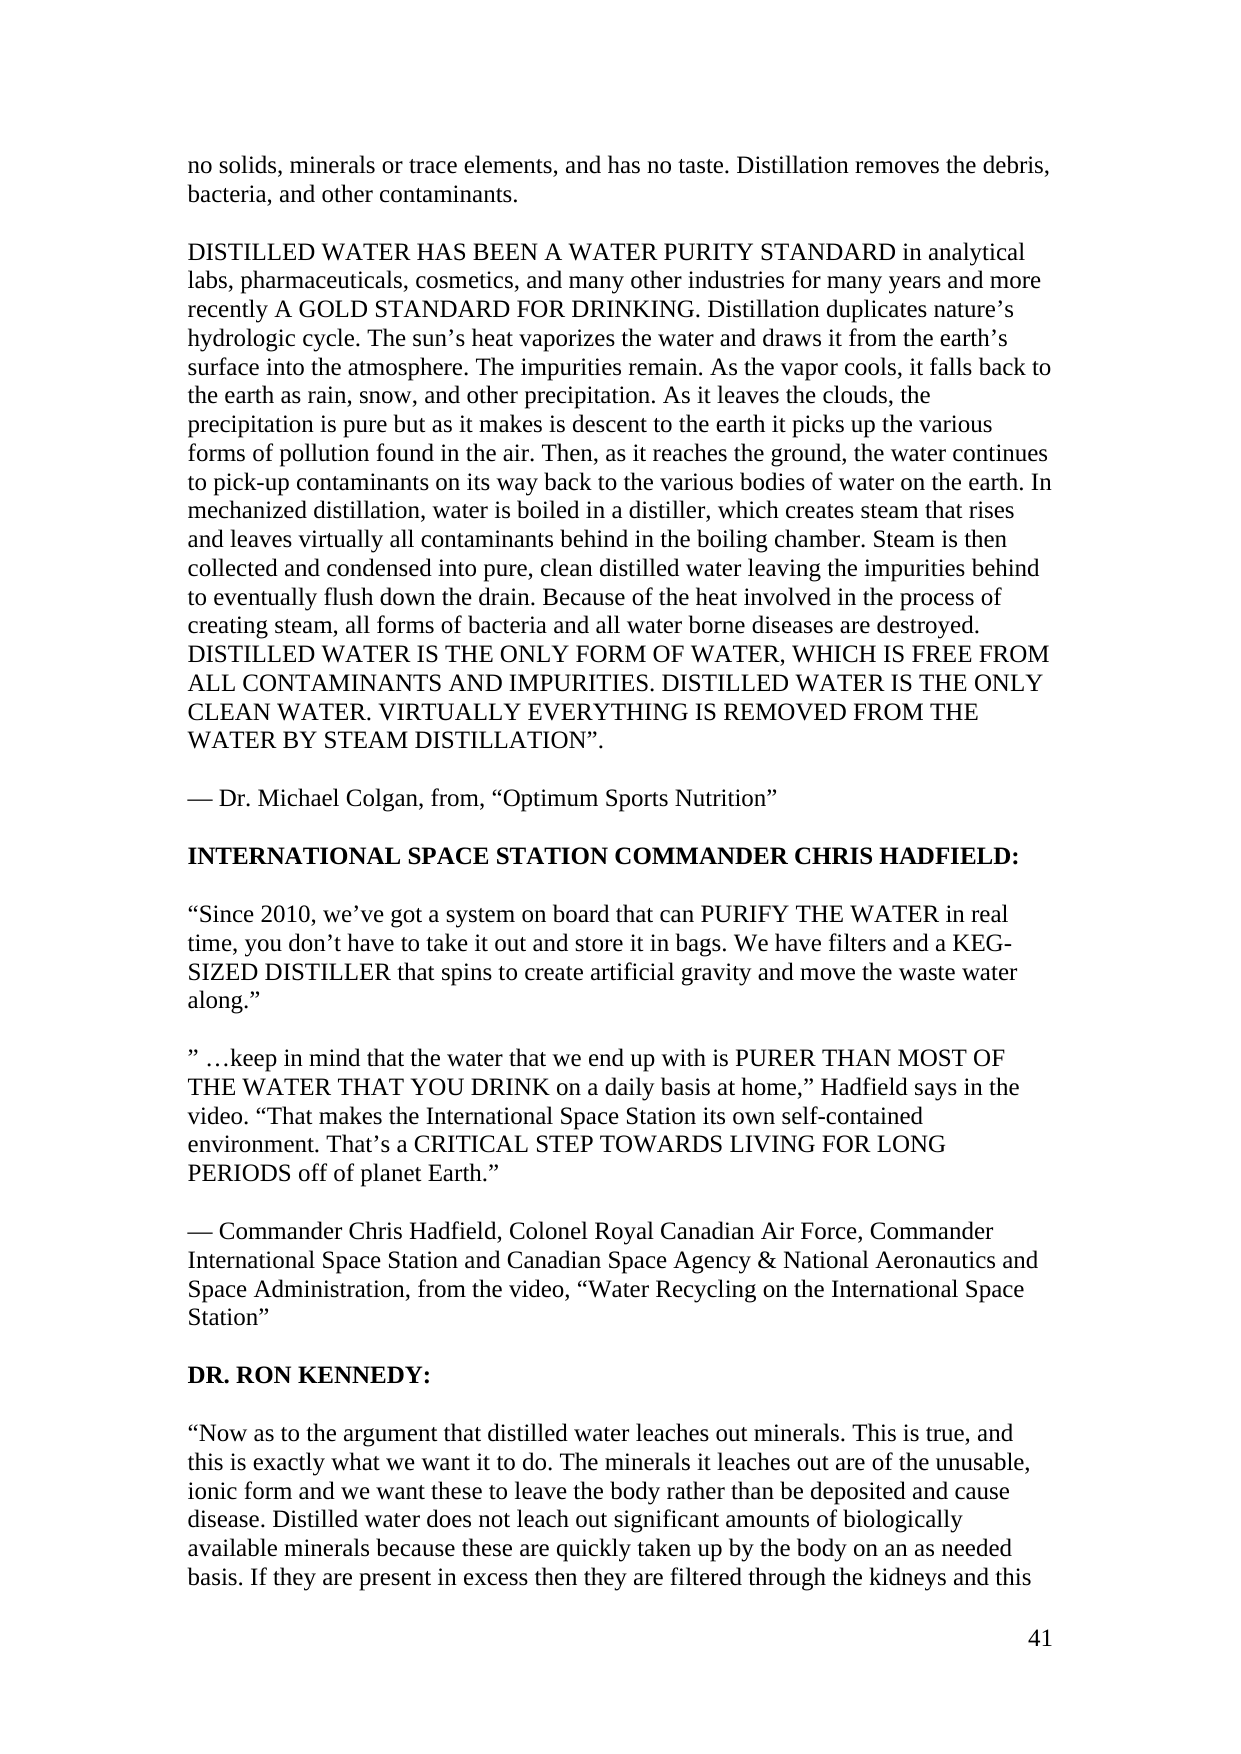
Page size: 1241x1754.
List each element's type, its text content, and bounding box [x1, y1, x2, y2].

text — Dr. Michael Colgan, from, “Optimum Sports Nutrition” [187, 783, 1053, 812]
text INTERNATIONAL SPACE STATION COMMANDER CHRIS HADFIELD: [187, 841, 1053, 870]
text DISTILLED WATER HAS BEEN A WATER PURITY STANDARD in analytical labs, pharmaceuticals, cosmetics, and many other industries for many years and more recently A GOLD STANDARD FOR DRINKING. Distillation duplicates nature’s hydrologic cycle. The sun’s heat vaporizes the water and draws it from the earth’s surface into the atmosphere. The impurities remain. As the vapor cools, it falls back to the earth as rain, snow, and other precipitation. As it leaves the clouds, the precipitation is pure but as it makes is descent to the earth it picks up the various forms of pollution found in the air. Then, as it reaches the ground, the water continues to pick-up contaminants on its way back to the various bodies of water on the earth. In mechanized distillation, water is boiled in a distiller, which creates steam that rises and leaves virtually all contaminants behind in the boiling chamber. Steam is then collected and condensed into pure, clean distilled water leaving the impurities behind to eventually flush down the drain. Because of the heat involved in the process of creating steam, all forms of bacteria and all water borne diseases are destroyed. DISTILLED WATER IS THE ONLY FORM OF WATER, WHICH IS FREE FROM ALL CONTAMINANTS AND IMPURITIES. DISTILLED WATER IS THE ONLY CLEAN WATER. VIRTUALLY EVERYTHING IS REMOVED FROM THE WATER BY STEAM DISTILLATION”. [187, 237, 1053, 754]
text — Commander Chris Hadfield, Colonel Royal Canadian Air Force, Commander International Space Station and Canadian Space Agency & National Aeronautics and Space Administration, from the video, “Water Recycling on the International Space Station” [187, 1216, 1053, 1331]
text DR. RON KENNEDY: [187, 1360, 1053, 1389]
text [187, 150, 1053, 207]
text ” …keep in mind that the water that we end up with is PURER THAN MOST OF THE WATER THAT YOU DRINK on a daily basis at home,” Hadfield says in the video. “That makes the International Space Station its own self-contained environment. That’s a CRITICAL STEP TOWARDS LIVING FOR LONG PERIODS off of planet Earth.” [187, 1043, 1053, 1187]
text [187, 1418, 1053, 1591]
text “Since 2010, we’ve got a system on board that can PURIFY THE WATER in real time, you don’t have to take it out and store it in bags. We have filters and a KEG-SIZED DISTILLER that spins to create artificial gravity and move the waste water along.” [187, 899, 1053, 1014]
